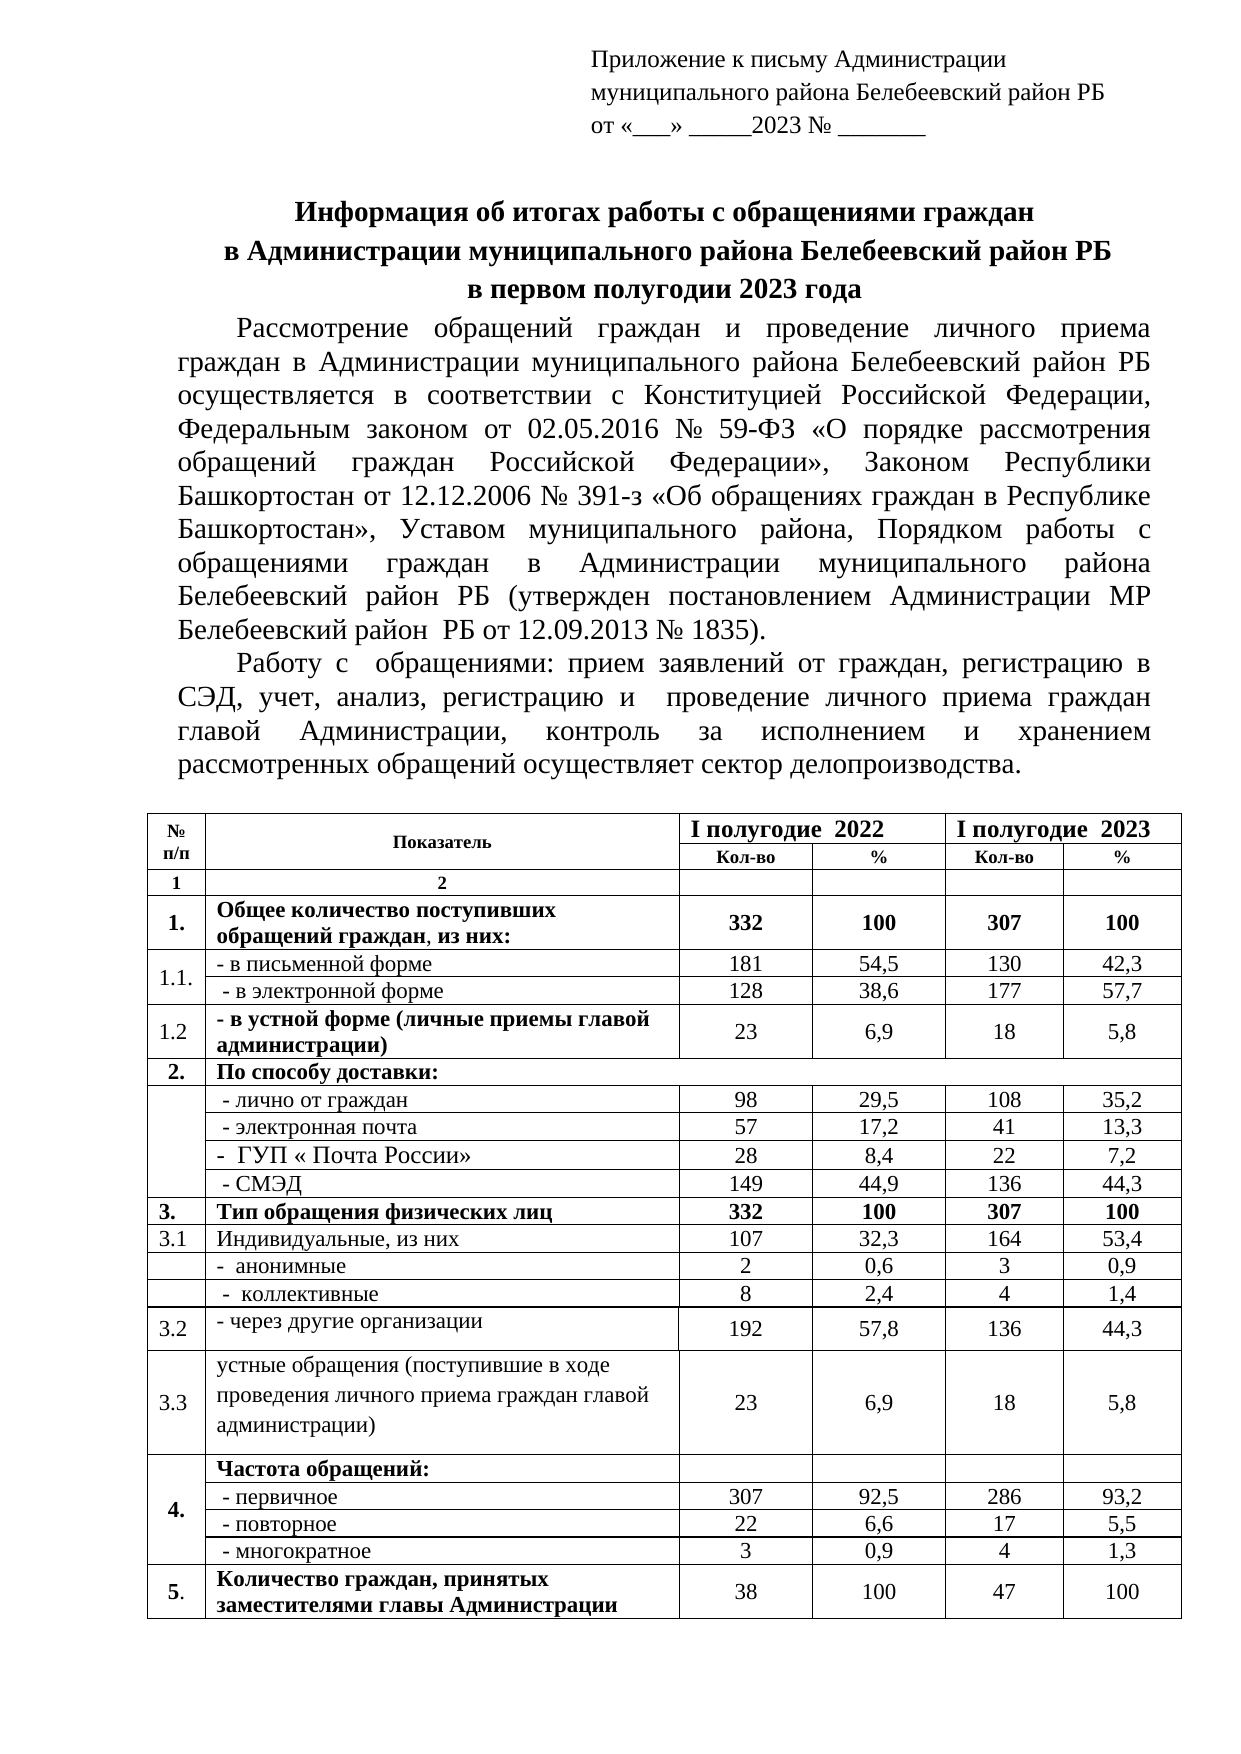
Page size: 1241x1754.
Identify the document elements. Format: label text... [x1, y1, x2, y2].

text в Администрации муниципального района Белебеевский район РБ [177, 233, 1152, 267]
table_cell 2,4 [813, 1280, 945, 1306]
table_cell 5. [148, 1565, 205, 1618]
text в первом полугодии 2023 года [177, 272, 1152, 305]
table_cell Кол-во [946, 844, 1063, 869]
table_cell [148, 1253, 205, 1279]
text Рассмотрение обращений граждан и проведение личного приема граждан в Администрации муниципального района Белебеевский район РБ осуществляется в соответствии с Конституцией Российской Федерации, Федеральным законом от 02.05.2016 № 59-ФЗ «О порядке рассмотрения обращений граждан Российской Федерации», Законом Республики Башкортостан от 12.12.2006 № 391-з «Об обращениях граждан в Республике Башкортостан», Уставом муниципального района, Порядком работы с обращениями граждан в Администрации муниципального района Белебеевский район РБ (утвержден постановлением Администрации МР Белебеевский район РБ от 12.09.2013 № 1835). [177, 310, 1152, 646]
table_cell 107 [680, 1225, 812, 1252]
table_cell 164 [946, 1225, 1063, 1252]
table_cell - лично от граждан [206, 1086, 679, 1112]
text Информация об итогах работы с обращениями граждан [177, 194, 1152, 228]
table_cell - в электронной форме [206, 977, 679, 1004]
table_cell [680, 870, 812, 895]
table_cell 136 [946, 1170, 1063, 1197]
table_cell 307 [946, 896, 1063, 949]
table_cell 3.3 [148, 1351, 205, 1454]
table_cell 32,3 [813, 1225, 945, 1252]
table_cell % [813, 844, 945, 869]
table_cell 93,2 [1064, 1483, 1181, 1509]
table_cell - ГУП « Почта России» [206, 1141, 679, 1169]
table_cell [148, 1280, 205, 1306]
table_cell - в устной форме (личные приемы главой администрации) [206, 1005, 679, 1057]
table_cell 44,3 [1064, 1308, 1181, 1350]
table_cell 53,4 [1064, 1225, 1181, 1252]
table_cell 4 [946, 1538, 1063, 1564]
table_cell 38 [680, 1565, 812, 1618]
table_cell - анонимные [206, 1253, 679, 1279]
table_cell 307 [680, 1483, 812, 1509]
table_cell 28 [680, 1141, 812, 1169]
table_cell 57,8 [813, 1308, 945, 1350]
table_cell 108 [946, 1086, 1063, 1112]
table_header Показатель [206, 814, 679, 869]
table_cell 98 [680, 1086, 812, 1112]
table_cell 57 [680, 1113, 812, 1139]
table_cell 13,3 [1064, 1113, 1181, 1139]
table_header I полугодие 2022 [680, 814, 945, 843]
table_cell [1064, 870, 1181, 895]
table_cell 2. [148, 1059, 205, 1085]
table_cell Частота обращений: [206, 1455, 679, 1482]
table_cell 0,9 [1064, 1253, 1181, 1279]
table_cell 22 [946, 1141, 1063, 1169]
table_cell - электронная почта [206, 1113, 679, 1139]
table_cell [813, 870, 945, 895]
table_cell 23 [680, 1351, 812, 1454]
table_cell 8,4 [813, 1141, 945, 1169]
table_cell 2 [680, 1253, 812, 1279]
table_cell 6,6 [813, 1510, 945, 1536]
table_cell 100 [1064, 896, 1181, 949]
table_cell 5,5 [1064, 1510, 1181, 1536]
table_cell 5,8 [1064, 1005, 1181, 1057]
table_cell 130 [946, 950, 1063, 976]
text от «___» _____2023 № _______ [591, 110, 1152, 139]
table_cell 1.2 [148, 1005, 205, 1057]
table_cell 332 [680, 896, 812, 949]
table_cell 1,3 [1064, 1538, 1181, 1564]
table_cell 307 [946, 1198, 1063, 1224]
table_cell 3 [680, 1538, 812, 1564]
table_cell 100 [1064, 1565, 1181, 1618]
table_cell устные обращения (поступившие в ходе проведения личного приема граждан главой администрации) [206, 1351, 679, 1454]
table_cell 4. [148, 1455, 205, 1564]
table_cell 18 [946, 1351, 1063, 1454]
table_cell [813, 1455, 945, 1482]
table_cell 23 [680, 1005, 812, 1057]
table_cell [946, 870, 1063, 895]
table_cell 47 [946, 1565, 1063, 1618]
table_cell 0,6 [813, 1253, 945, 1279]
table_cell 6,9 [813, 1351, 945, 1454]
table_cell 1. [148, 896, 205, 949]
table_cell Индивидуальные, из них [206, 1225, 679, 1252]
table_cell 57,7 [1064, 977, 1181, 1004]
table_cell 3 [946, 1253, 1063, 1279]
table_cell - коллективные [206, 1280, 679, 1306]
table_cell 100 [813, 1198, 945, 1224]
table_cell 100 [813, 1565, 945, 1618]
text Работу с обращениями: прием заявлений от граждан, регистрацию в СЭД, учет, анализ, регистрацию и проведение личного приема граждан главой Администрации, контроль за исполнением и хранением рассмотренных обращений осуществляет сектор делопроизводства. [177, 646, 1152, 780]
table_cell 54,5 [813, 950, 945, 976]
table_cell 6,9 [813, 1005, 945, 1057]
table_cell 2 [206, 870, 679, 895]
text муниципального района Белебеевский район РБ [591, 77, 1152, 106]
table_cell - СМЭД [206, 1170, 679, 1197]
table_cell [946, 1455, 1063, 1482]
table_cell 3.2 [148, 1308, 205, 1350]
table_cell % [1064, 844, 1181, 869]
table_cell 100 [1064, 1198, 1181, 1224]
table_cell 18 [946, 1005, 1063, 1057]
table_cell [148, 1086, 205, 1197]
table_cell 41 [946, 1113, 1063, 1139]
table_cell 5,8 [1064, 1351, 1181, 1454]
table_cell - в письменной форме [206, 950, 679, 976]
table_cell 38,6 [813, 977, 945, 1004]
table_cell 3.1 [148, 1225, 205, 1252]
table_cell 22 [680, 1510, 812, 1536]
table_cell 8 [680, 1280, 812, 1306]
table_cell - первичное [206, 1483, 679, 1509]
table_cell [1064, 1455, 1181, 1482]
table_cell 177 [946, 977, 1063, 1004]
table_cell Кол-во [680, 844, 812, 869]
table_header I полугодие 2023 [946, 814, 1181, 843]
table_cell - многократное [206, 1538, 679, 1564]
table_cell 44,3 [1064, 1170, 1181, 1197]
table_cell 29,5 [813, 1086, 945, 1112]
table_cell [680, 1455, 812, 1482]
table_cell 1.1. [148, 950, 205, 1004]
table_header № п/п [148, 814, 205, 869]
table_cell Количество граждан, принятых заместителями главы Администрации [206, 1565, 679, 1618]
table_cell 286 [946, 1483, 1063, 1509]
table_cell 42,3 [1064, 950, 1181, 976]
table_cell 17 [946, 1510, 1063, 1536]
table_cell 192 [679, 1308, 812, 1350]
text Приложение к письму Администрации [591, 44, 1152, 73]
table_cell Общее количество поступивших обращений граждан, из них: [206, 896, 679, 949]
table_cell 0,9 [813, 1538, 945, 1564]
table_cell 1 [148, 870, 205, 895]
table_cell 4 [946, 1280, 1063, 1306]
table_cell - через другие организации [206, 1308, 678, 1350]
table_cell Тип обращения физических лиц [206, 1198, 679, 1224]
table_cell 128 [680, 977, 812, 1004]
table_cell 92,5 [813, 1483, 945, 1509]
table_cell 149 [680, 1170, 812, 1197]
table_cell 3. [148, 1198, 205, 1224]
table_cell По способу доставки: [206, 1059, 1181, 1085]
table_cell 35,2 [1064, 1086, 1181, 1112]
table_cell 44,9 [813, 1170, 945, 1197]
table_cell 100 [813, 896, 945, 949]
table_cell 181 [680, 950, 812, 976]
table_cell 17,2 [813, 1113, 945, 1139]
table_cell - повторное [206, 1510, 679, 1536]
table_cell 1,4 [1064, 1280, 1181, 1306]
table_cell 332 [680, 1198, 812, 1224]
table_cell 7,2 [1064, 1141, 1181, 1169]
table_cell 136 [946, 1308, 1063, 1350]
